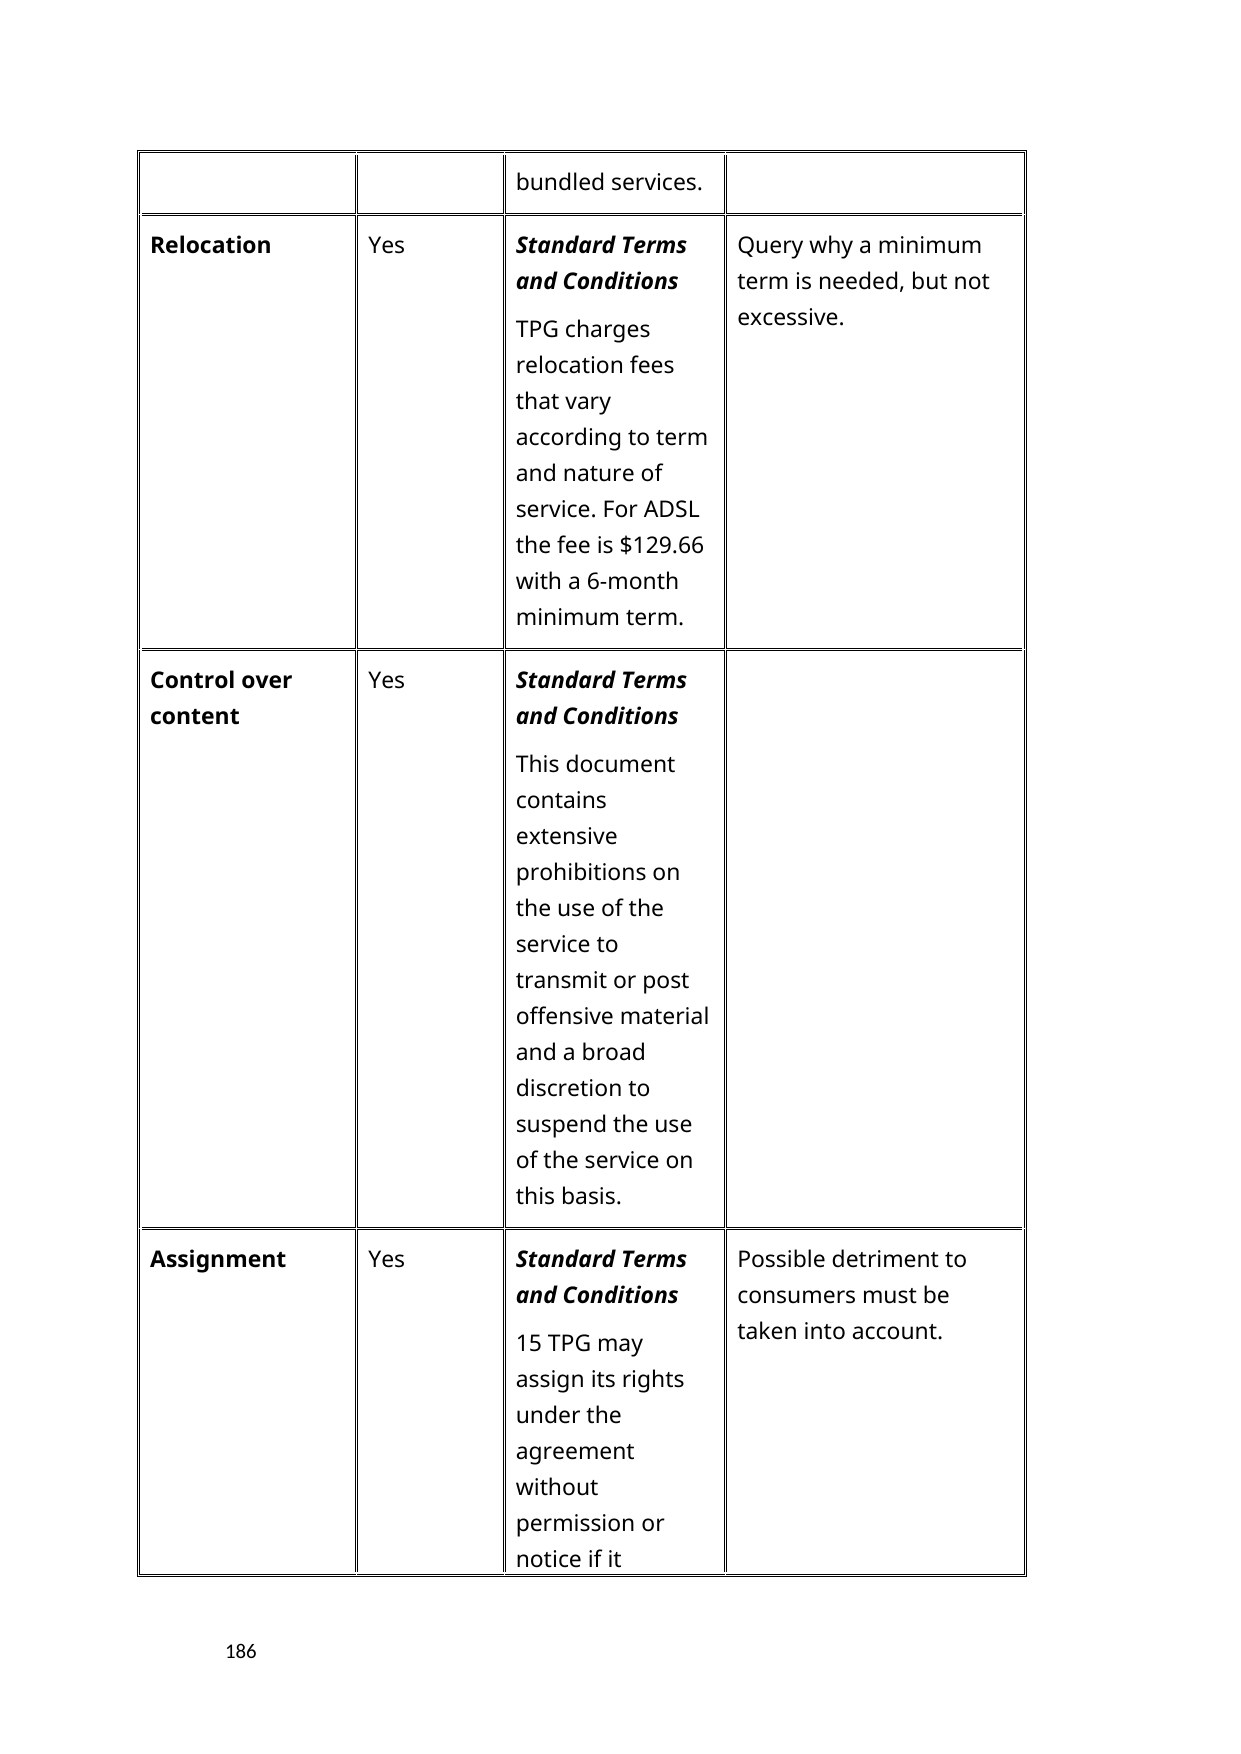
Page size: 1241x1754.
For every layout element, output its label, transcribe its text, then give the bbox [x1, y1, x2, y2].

table_cell Assignment [139, 1227, 357, 1574]
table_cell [504, 151, 726, 213]
table_cell [726, 648, 1026, 1227]
table_cell Query why a minimum term is needed, but not excessive. [726, 213, 1026, 648]
table_cell Yes [358, 651, 503, 1227]
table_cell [726, 1227, 1026, 1574]
table_cell Relocation [139, 213, 357, 648]
table_cell Yes [358, 216, 503, 648]
table_cell Standard Terms and Conditions This document contains extensive prohibitions on the use of the service to transmit or post offensive material and a broad discretion to suspend the use of the service on this basis. [506, 651, 724, 1227]
table_cell Standard Terms and Conditions TPG charges relocation fees that vary according to term and nature of service. For ADSL the fee is $129.66 with a 6-month minimum term. [506, 216, 724, 648]
table_cell Yes [357, 1230, 504, 1574]
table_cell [726, 153, 1024, 213]
table_cell Withdrawal fee? [139, 151, 357, 213]
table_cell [504, 1227, 726, 1574]
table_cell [357, 153, 504, 213]
table_cell Control over content [139, 648, 357, 1227]
